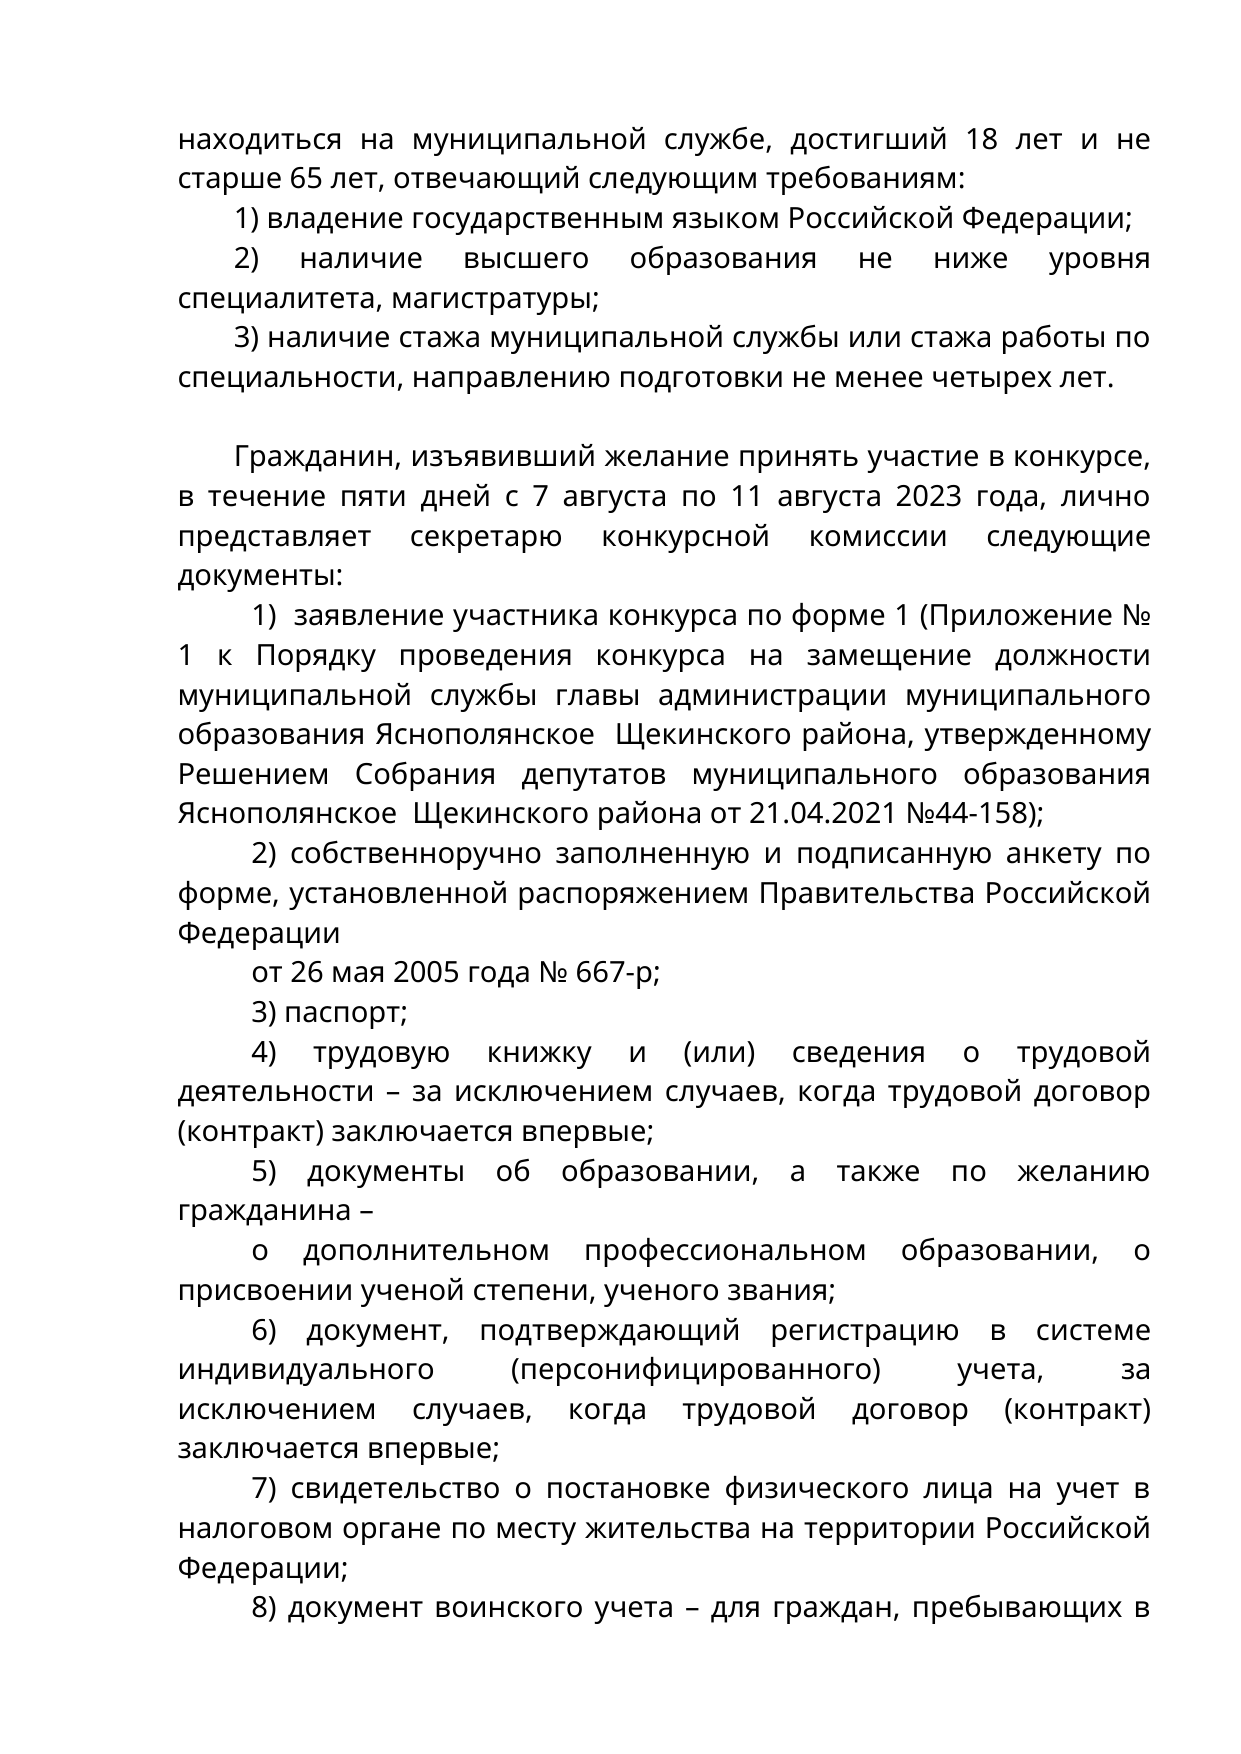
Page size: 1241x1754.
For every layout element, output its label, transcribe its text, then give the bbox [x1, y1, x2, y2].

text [177, 118, 1152, 197]
text 7) свидетельство о постановке физического лица на учет в налоговом органе по месту жительства на территории Российской Федерации; [177, 1467, 1152, 1587]
text 3) наличие стажа муниципальной службы или стажа работы по специальности, направлению подготовки не менее четырех лет. [177, 317, 1152, 396]
text 3) паспорт; [177, 991, 1152, 1031]
text 1) заявление участника конкурса по форме 1 (Приложение № 1 к Порядку проведения конкурса на замещение должности муниципальной службы главы администрации муниципального образования Яснополянское Щекинского района, утвержденному Решением Собрания депутатов муниципального образования Яснополянское Щекинского района от 21.04.2021 №44-158); [177, 594, 1152, 832]
text 1) владение государственным языком Российской Федерации; [177, 197, 1152, 237]
text 6) документ, подтверждающий регистрацию в системе индивидуального (персонифицированного) учета, за исключением случаев, когда трудовой договор (контракт) заключается впервые; [177, 1309, 1152, 1467]
text Гражданин, изъявивший желание принять участие в конкурсе, в течение пяти дней с 7 августа по 11 августа 2023 года, лично представляет секретарю конкурсной комиссии следующие документы: [177, 436, 1152, 594]
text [177, 1587, 1152, 1626]
text 2) наличие высшего образования не ниже уровня специалитета, магистратуры; [177, 237, 1152, 317]
text 2) собственноручно заполненную и подписанную анкету по форме, установленной распоряжением Правительства Российской Федерации [177, 832, 1152, 952]
text 4) трудовую книжку и (или) сведения о трудовой деятельности – за исключением случаев, когда трудовой договор (контракт) заключается впервые; [177, 1031, 1152, 1150]
text о дополнительном профессиональном образовании, о присвоении ученой степени, ученого звания; [177, 1229, 1152, 1309]
text от 26 мая 2005 года № 667-р; [177, 952, 1152, 991]
text 5) документы об образовании, а также по желанию гражданина – [177, 1150, 1152, 1229]
